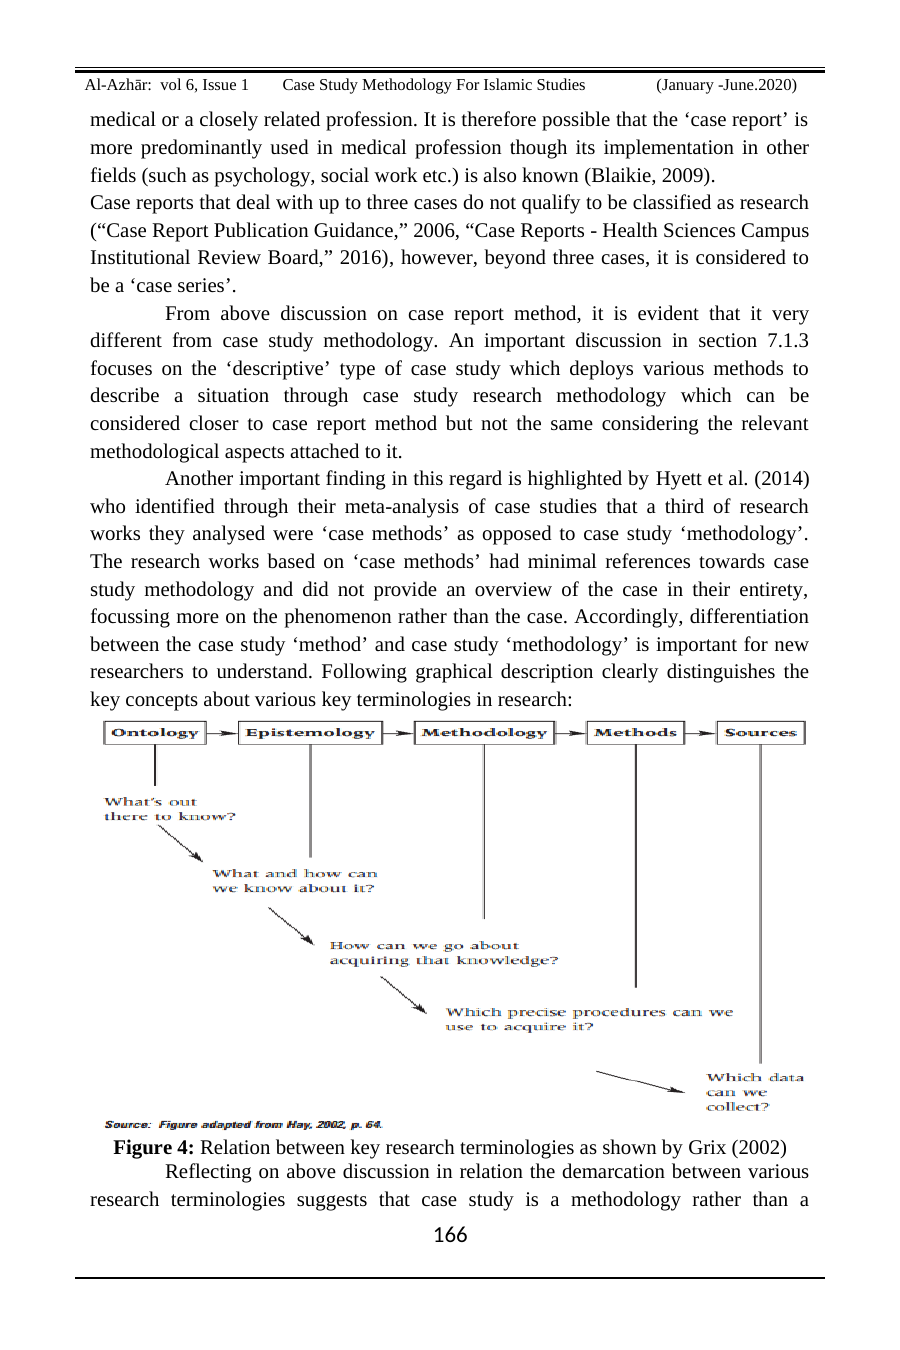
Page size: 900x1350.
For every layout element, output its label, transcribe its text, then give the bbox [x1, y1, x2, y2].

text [90, 107, 810, 187]
text Another important finding in this regard is highlighted by Hyett et al. (2014) who identified through their meta-analysis of case studies that a third of research works they analysed were ‘case methods’ as opposed to case study ‘methodology’. The research works based on ‘case methods’ had minimal references towards case study methodology and did not provide an overview of the case in their entirety, focussing more on the phenomenon rather than the case. Accordingly, differentiation between the case study ‘method’ and case study ‘methodology’ is important for new researchers to understand. Following graphical description clearly distinguishes the key concepts about various key terminologies in research: [90, 466, 810, 711]
text From above discussion on case report method, it is evident that it very different from case study methodology. An important discussion in section 7.1.3 focuses on the ‘descriptive’ type of case study which deploys various methods to describe a situation through case study research methodology which can be considered closer to case report method but not the same considering the relevant methodological aspects attached to it. [90, 301, 810, 463]
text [90, 1159, 810, 1211]
text Case reports that deal with up to three cases do not qualify to be classified as research (“Case Report Publication Guidance,” 2006, “Case Reports - Health Sciences Campus Institutional Review Board,” 2016), however, beyond three cases, it is considered to be a ‘case series’. [90, 190, 810, 297]
picture [90, 714, 823, 1131]
text Figure 4: Relation between key research terminologies as shown by Grix (2002) [90, 1135, 810, 1159]
